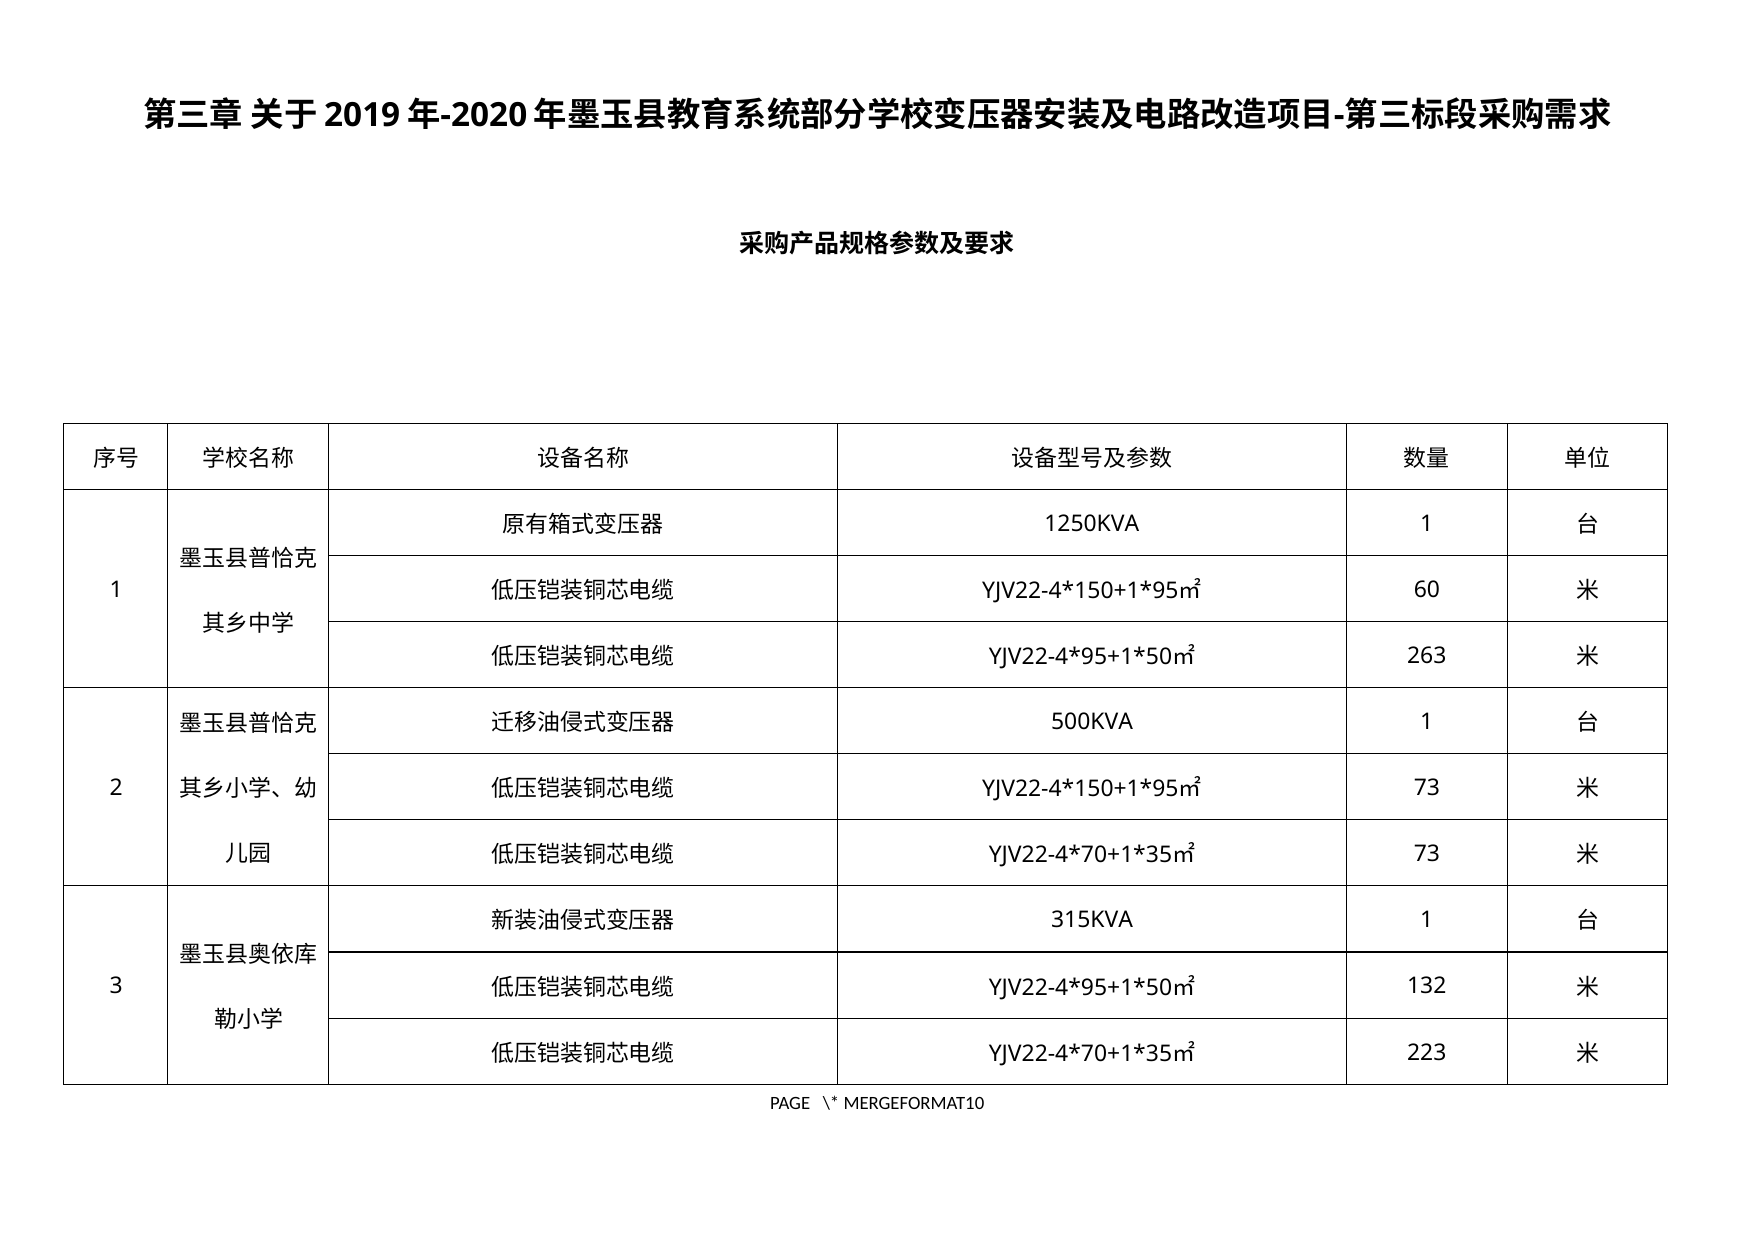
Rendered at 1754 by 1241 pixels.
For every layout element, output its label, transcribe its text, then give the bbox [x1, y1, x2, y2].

table_cell YJV22-4*150+1*95㎡ [838, 754, 1346, 819]
table_cell 低压铠装铜芯电缆 [329, 953, 837, 1017]
table_cell 73 [1347, 754, 1507, 819]
table_cell 墨玉县普恰克其乡小学、幼儿园 [168, 688, 328, 885]
subtitle 关于2019年-2020年墨玉县教育系统部分学校变压器安装及电路改造项目-第三标段采购需求 [75, 79, 1679, 144]
table_cell 台 [1508, 688, 1667, 753]
table_cell 新装油侵式变压器 [329, 886, 837, 951]
table_cell 墨玉县普恰克其乡中学 [168, 490, 328, 687]
table_cell YJV22-4*95+1*50㎡ [838, 953, 1346, 1017]
table_cell 低压铠装铜芯电缆 [329, 622, 837, 687]
table_header 学校名称 [168, 424, 328, 489]
table_header 单位 [1508, 424, 1667, 489]
table_header 序号 [64, 424, 167, 489]
table_cell 原有箱式变压器 [329, 490, 837, 555]
table_cell 米 [1508, 556, 1667, 621]
table_cell 低压铠装铜芯电缆 [329, 1019, 837, 1083]
table_header 数量 [1347, 424, 1507, 489]
table_header 设备名称 [329, 424, 837, 489]
table_cell YJV22-4*95+1*50㎡ [838, 622, 1346, 687]
table_cell 低压铠装铜芯电缆 [329, 820, 837, 885]
table_cell 3 [64, 886, 167, 1083]
table_cell 2 [64, 688, 167, 885]
table_cell 米 [1508, 622, 1667, 687]
table_cell 1250KVA [838, 490, 1346, 555]
table_cell 315KVA [838, 886, 1346, 951]
table_cell 1 [1347, 886, 1507, 951]
table_cell 台 [1508, 886, 1667, 951]
table_cell 263 [1347, 622, 1507, 687]
table_cell 低压铠装铜芯电缆 [329, 754, 837, 819]
table_cell 73 [1347, 820, 1507, 885]
text 采购产品规格参数及要求 [75, 209, 1679, 274]
table_cell 低压铠装铜芯电缆 [329, 556, 837, 621]
table_cell 米 [1508, 820, 1667, 885]
table_cell 1 [64, 490, 167, 687]
table_cell YJV22-4*70+1*35㎡ [838, 820, 1346, 885]
table_cell 墨玉县奥依库勒小学 [168, 886, 328, 1083]
table_cell 米 [1508, 953, 1667, 1017]
table_header 设备型号及参数 [838, 424, 1346, 489]
table_cell 台 [1508, 490, 1667, 555]
table_cell YJV22-4*70+1*35㎡ [838, 1019, 1346, 1083]
table_cell 1 [1347, 688, 1507, 753]
table_cell 米 [1508, 754, 1667, 819]
table_cell 1 [1347, 490, 1507, 555]
table_cell 迁移油侵式变压器 [329, 688, 837, 753]
table_cell 132 [1347, 953, 1507, 1017]
table_cell 223 [1347, 1019, 1507, 1083]
table_cell 60 [1347, 556, 1507, 621]
table_cell 500KVA [838, 688, 1346, 753]
table_cell 米 [1508, 1019, 1667, 1083]
table_cell YJV22-4*150+1*95㎡ [838, 556, 1346, 621]
